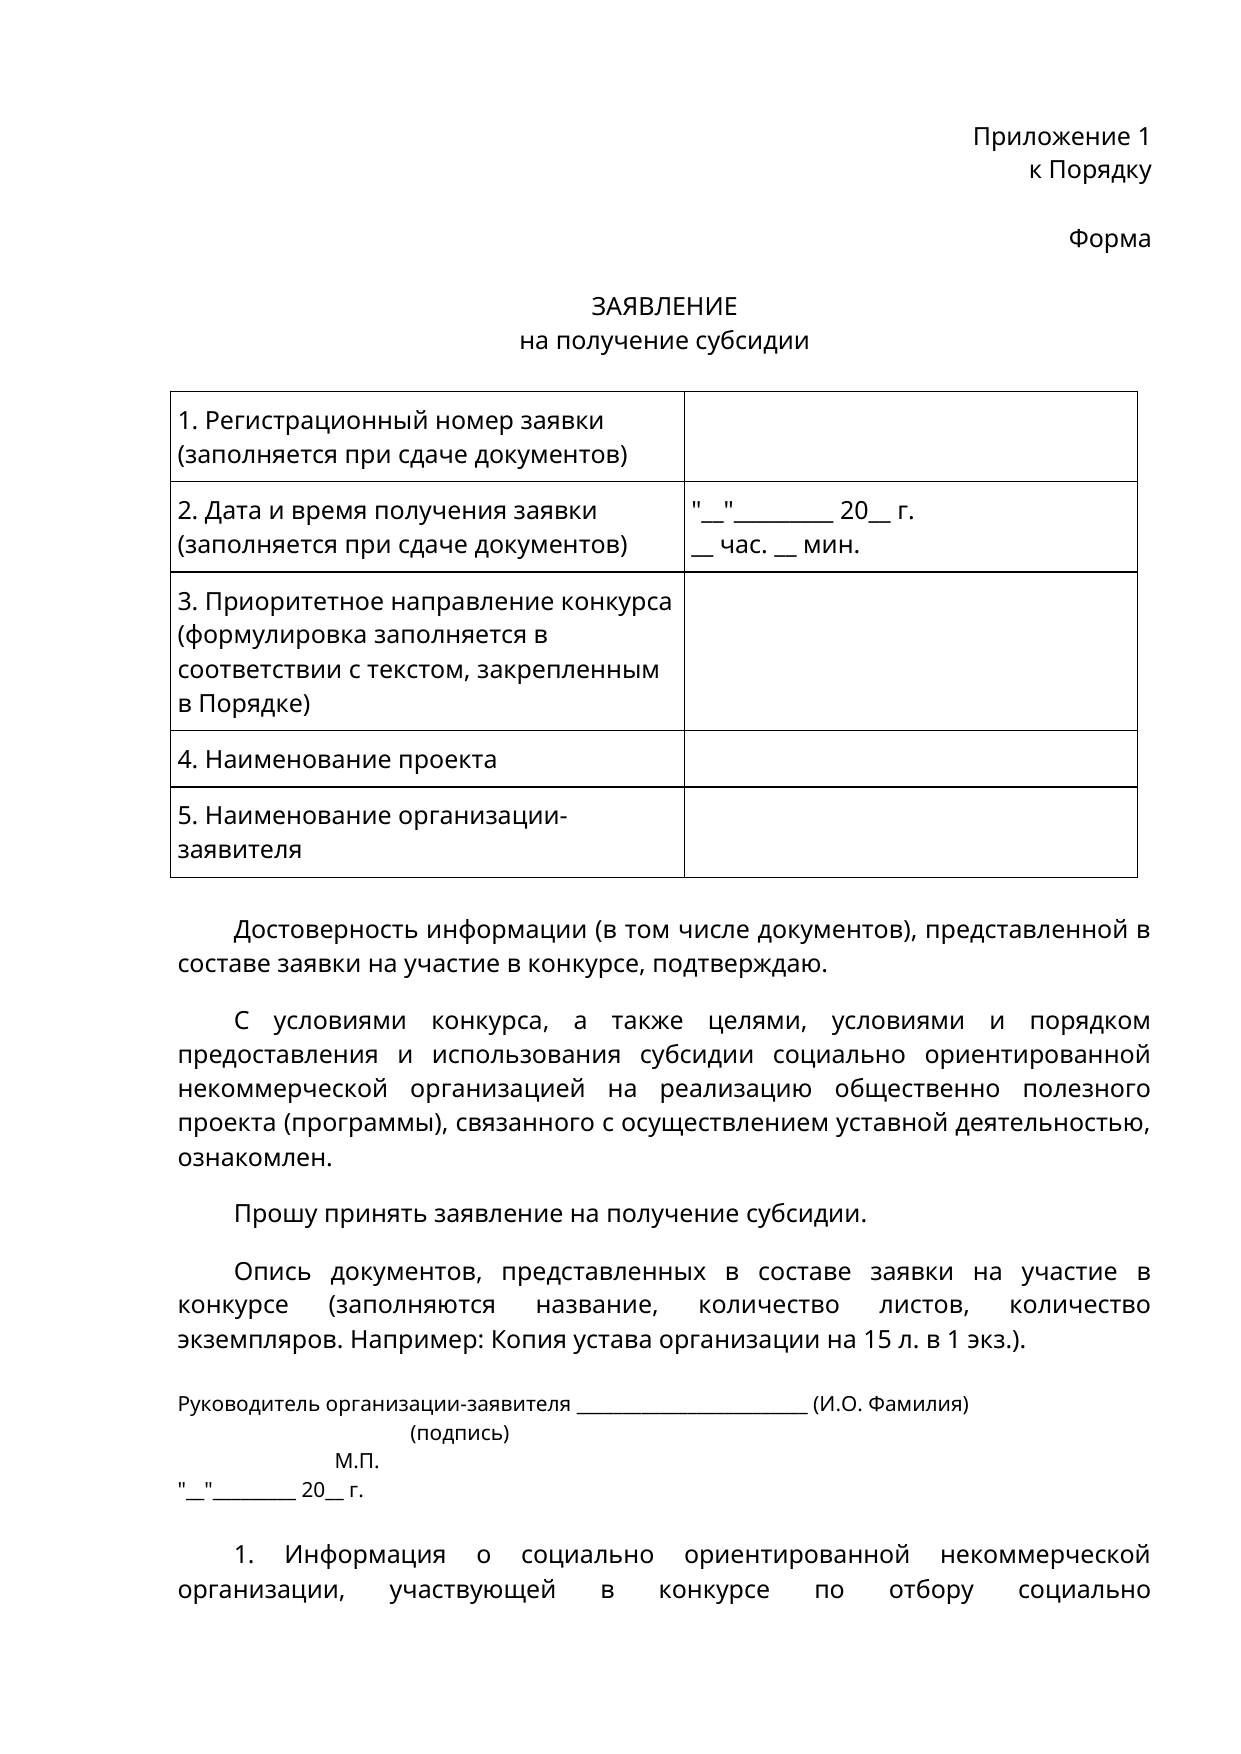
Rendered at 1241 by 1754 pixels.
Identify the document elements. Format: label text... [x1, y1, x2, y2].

text "__"_________ 20__ г. [177, 1475, 1152, 1503]
text Прошу принять заявление на получение субсидии. [177, 1196, 1152, 1230]
text к Порядку [177, 152, 1152, 186]
text ЗАЯВЛЕНИЕ [177, 288, 1152, 322]
table_header [685, 392, 1137, 481]
table_cell 2. Дата и время получения заявки (заполняется при сдаче документов) [171, 482, 684, 571]
text С условиями конкурса, а также целями, условиями и порядком предоставления и использования субсидии социально ориентированной некоммерческой организацией на реализацию общественно полезного проекта (программы), связанного с осуществлением уставной деятельностью, ознакомлен. [177, 1003, 1152, 1173]
text (подпись) [177, 1418, 1152, 1446]
table_cell 4. Наименование проекта [171, 731, 684, 786]
table_cell [685, 788, 1137, 877]
table_cell 3. Приоритетное направление конкурса (формулировка заполняется в соответствии с текстом, закрепленным в Порядке) [171, 573, 684, 730]
table_cell "__"_________ 20__ г. __ час. __ мин. [685, 482, 1137, 571]
table_cell 5. Наименование организации-заявителя [171, 788, 684, 877]
table_cell [685, 731, 1137, 786]
text Приложение 1 [177, 118, 1152, 152]
text Руководитель организации-заявителя _________________________ (И.О. Фамилия) [177, 1389, 1152, 1418]
table_cell [685, 573, 1137, 730]
text Опись документов, представленных в составе заявки на участие в конкурсе (заполняются название, количество листов, количество экземпляров. Например: Копия устава организации на 15 л. в 1 экз.). [177, 1253, 1152, 1355]
text на получение субсидии [177, 322, 1152, 357]
text М.П. [177, 1446, 1152, 1475]
text Достоверность информации (в том числе документов), представленной в составе заявки на участие в конкурсе, подтверждаю. [177, 912, 1152, 980]
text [177, 1537, 1152, 1605]
text Форма [177, 220, 1152, 254]
table_header 1. Регистрационный номер заявки (заполняется при сдаче документов) [171, 392, 684, 481]
